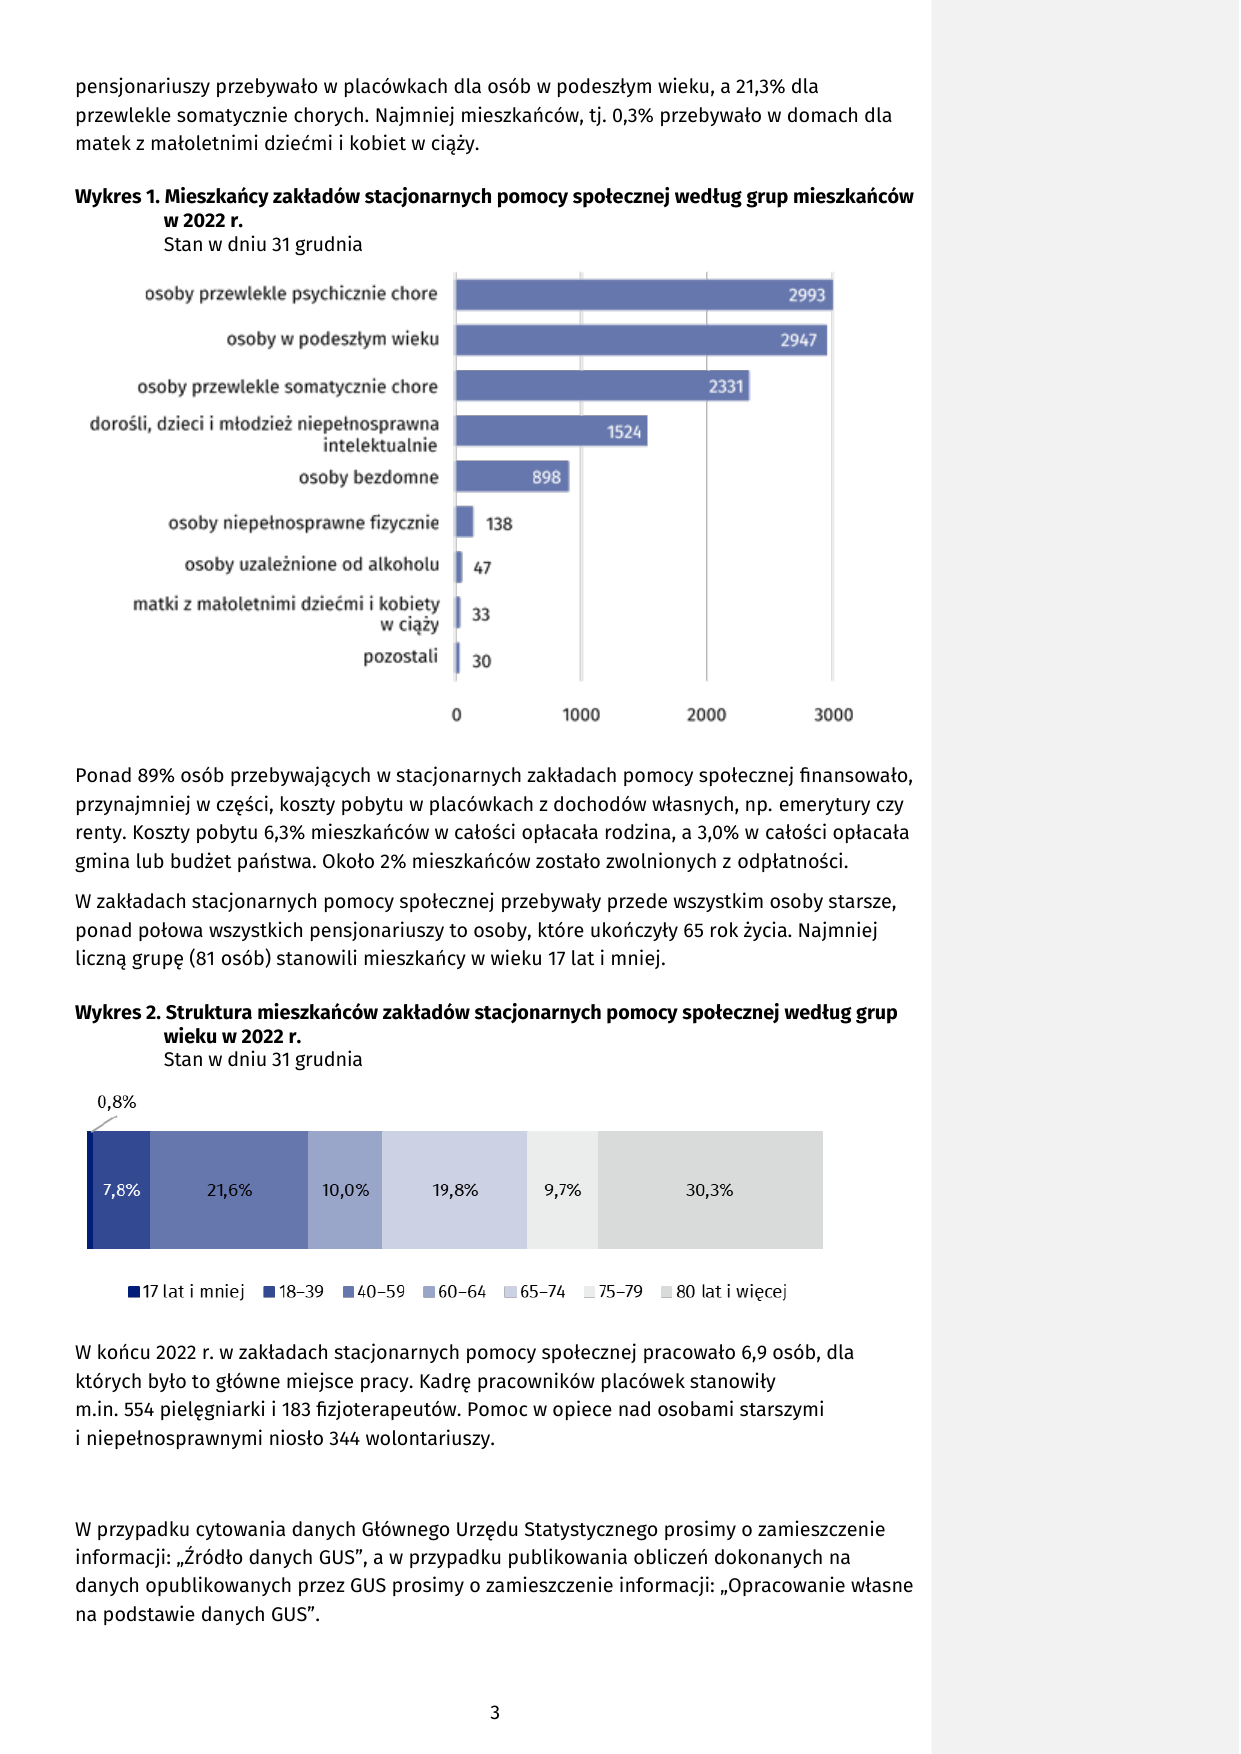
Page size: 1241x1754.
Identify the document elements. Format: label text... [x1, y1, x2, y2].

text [75, 75, 915, 156]
text W przypadku cytowania danych Głównego Urzędu Statystycznego prosimy o zamieszczenie informacji: „Źródło danych GUS”, a w przypadku publikowania obliczeń dokonanych na danych opublikowanych przez GUS prosimy o zamieszczenie informacji: „Opracowanie własne na podstawie danych GUS”. [75, 1598, 915, 1627]
picture [90, 271, 853, 743]
text Stan w dniu 31 grudnia [75, 233, 915, 257]
text Wykres 2. Struktura mieszkańców zakładów stacjonarnych pomocy społecznej według grup wieku w 2022 r. [75, 1001, 915, 1048]
text Wykres 1. Mieszkańcy zakładów stacjonarnych pomocy społecznej według grup mieszkańców w 2022 r. [75, 185, 915, 233]
picture [63, 1074, 845, 1320]
text Stan w dniu 31 grudnia [75, 1048, 915, 1072]
text W przypadku cytowania danych Głównego Urzędu Statystycznego prosimy o zamieszczenie informacji: „Źródło danych GUS”, a w przypadku publikowania obliczeń dokonanych na danych opublikowanych przez GUS prosimy o zamieszczenie informacji: „Opracowanie własne na podstawie danych GUS”. [75, 1517, 915, 1574]
text W zakładach stacjonarnych pomocy społecznej przebywały przede wszystkim osoby starsze, ponad połowa wszystkich pensjonariuszy to osoby, które ukończyły 65 rok życia. Najmniej liczną grupę (81 osób) stanowili mieszkańcy w wieku 17 lat i mniej. [75, 890, 915, 971]
